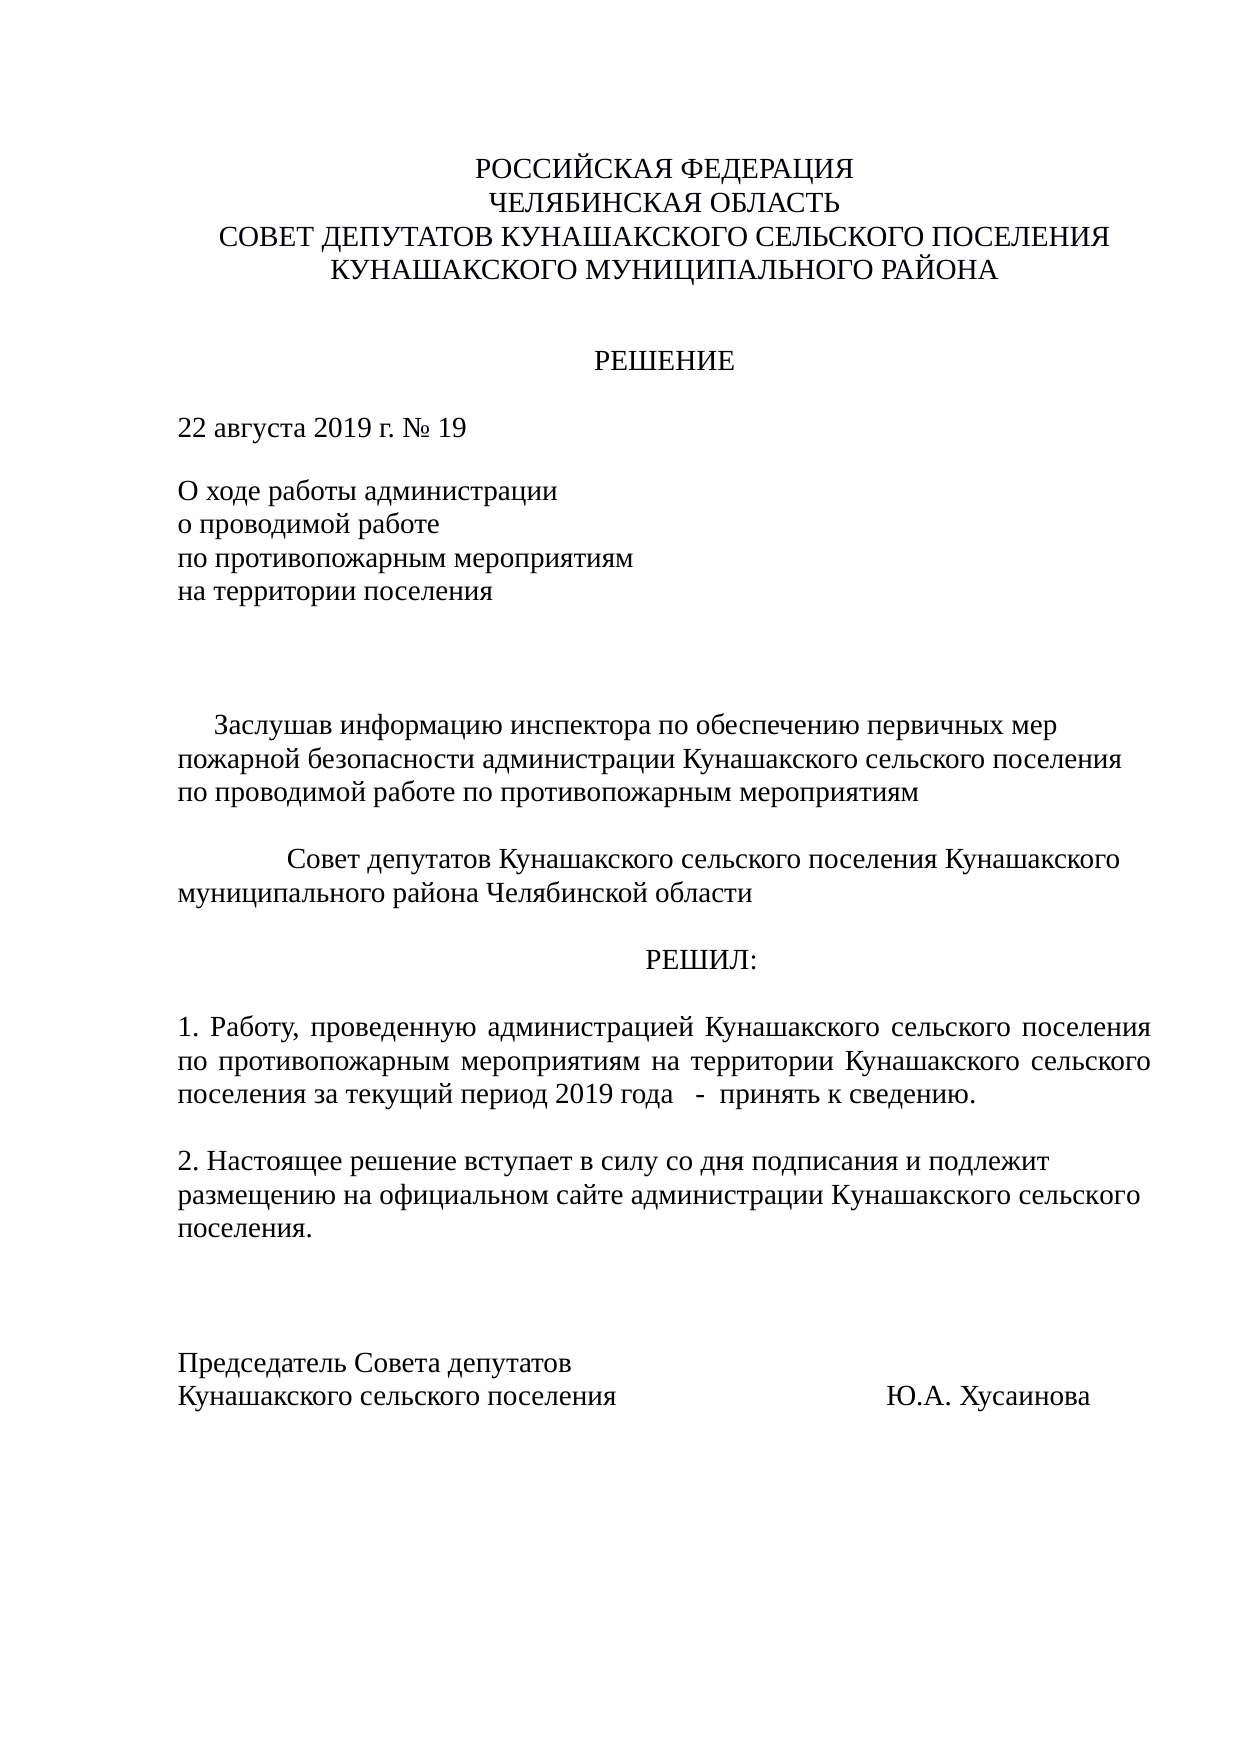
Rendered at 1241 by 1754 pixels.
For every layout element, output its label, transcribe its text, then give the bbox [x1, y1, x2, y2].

text размещению на официальном сайте администрации Кунашакского сельского поселения. [177, 1177, 1152, 1244]
text КУНАШАКСКОГО МУНИЦИПАЛЬНОГО РАЙОНА [177, 252, 1152, 286]
text РОССИЙСКАЯ ФЕДЕРАЦИЯ [177, 152, 1152, 185]
text по противопожарным мероприятиям [177, 540, 1152, 573]
text Совет депутатов Кунашакского сельского поселения Кунашакского муниципального района Челябинской области [177, 842, 1152, 909]
text ЧЕЛЯБИНСКАЯ ОБЛАСТЬ [177, 185, 1152, 219]
text 2. Настоящее решение вступает в силу со дня подписания и подлежит [177, 1143, 1152, 1177]
text РЕШЕНИЕ [177, 343, 1152, 377]
text Заслушав информацию инспектора по обеспечению первичных мер пожарной безопасности администрации Кунашакского сельского поселения по проводимой работе по противопожарным мероприятиям [177, 707, 1152, 808]
text 22 августа 2019 г. № 19 [177, 410, 1152, 444]
text Председатель Совета депутатов [177, 1345, 1152, 1378]
text 1. Работу, проведенную администрацией Кунашакского сельского поселения по противопожарным мероприятиям на территории Кунашакского сельского поселения за текущий период 2019 года - принять к сведению. [177, 1009, 1152, 1110]
text СОВЕТ ДЕПУТАТОВ КУНАШАКСКОГО СЕЛЬСКОГО ПОСЕЛЕНИЯ [177, 219, 1152, 252]
text о проводимой работе [177, 506, 1152, 540]
text О ходе работы администрации [177, 473, 1152, 506]
text на территории поселения [177, 573, 1152, 607]
text РЕШИЛ: [177, 942, 1152, 976]
text Кунашакского сельского поселения Ю.А. Хусаинова [177, 1378, 1152, 1412]
